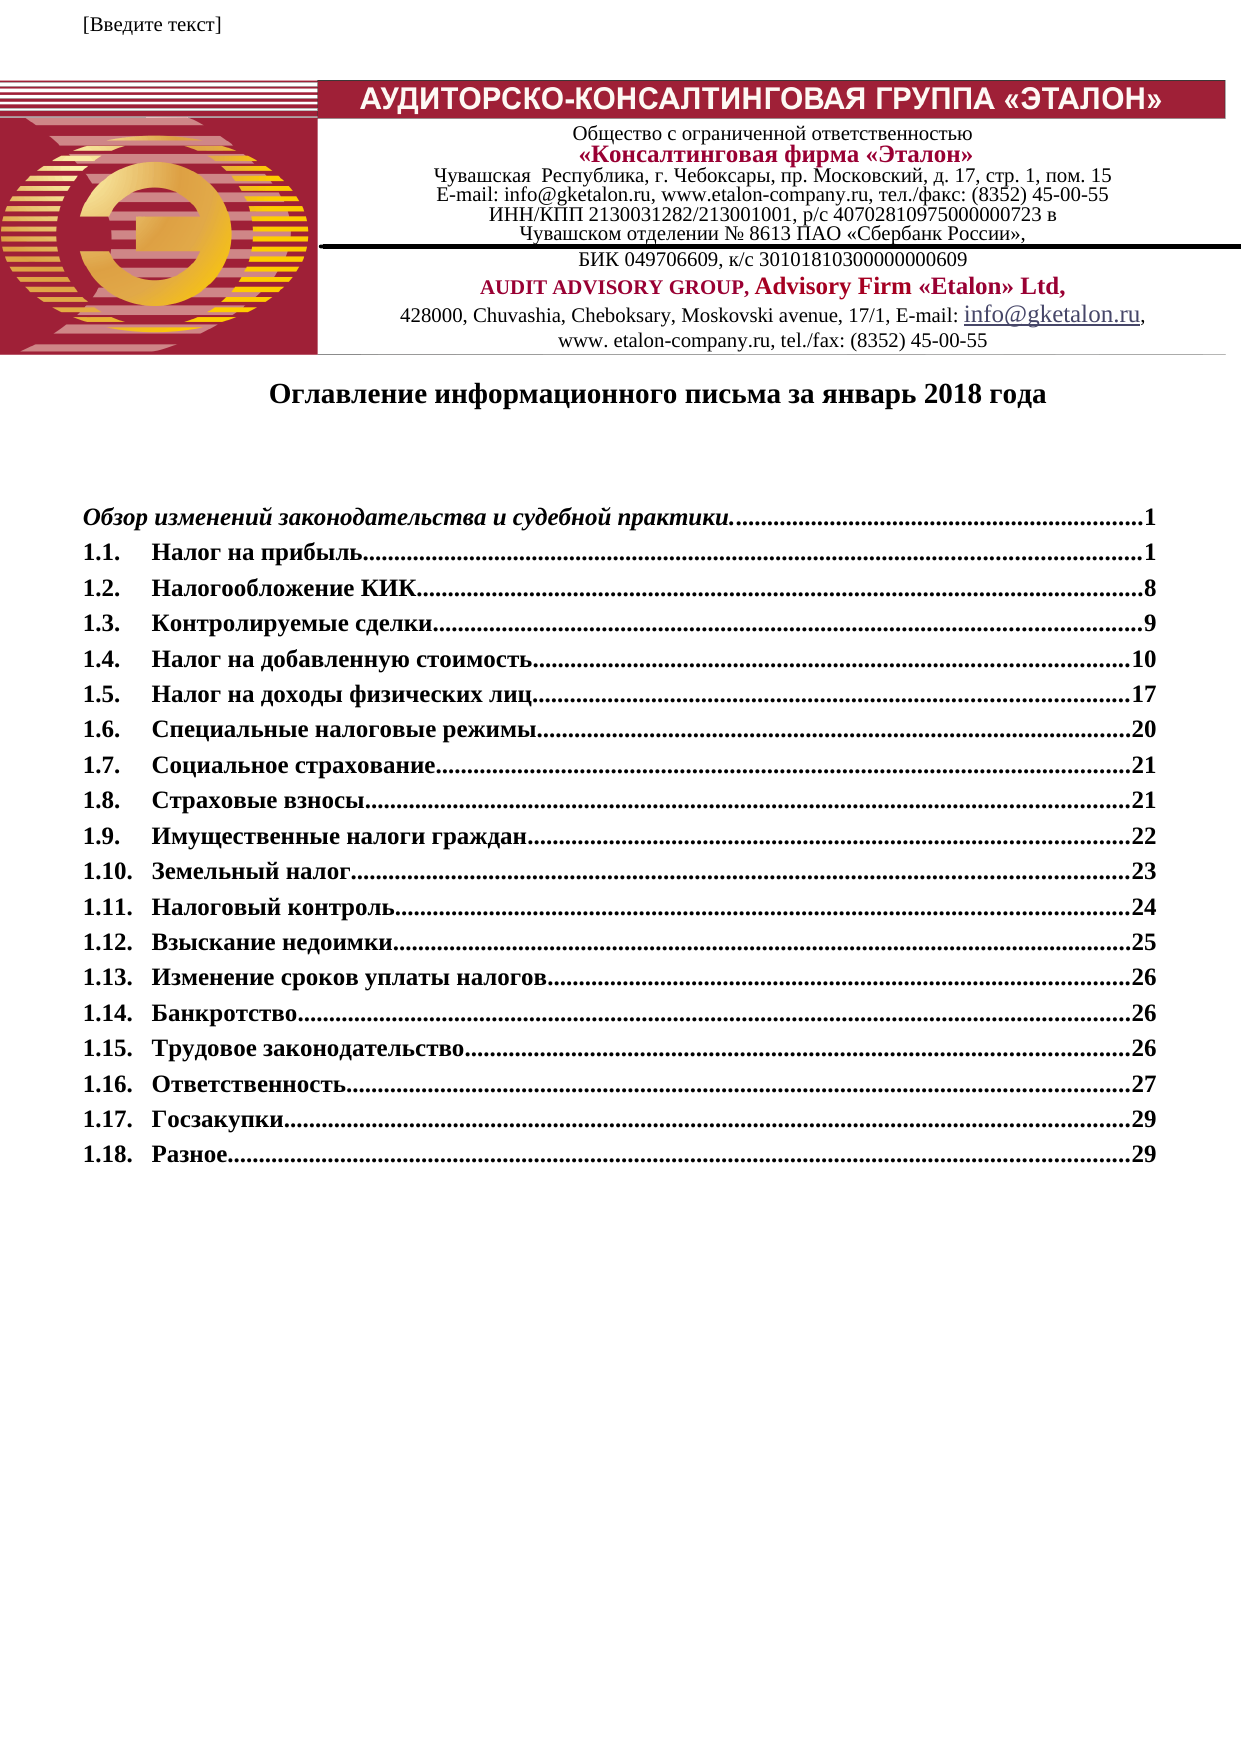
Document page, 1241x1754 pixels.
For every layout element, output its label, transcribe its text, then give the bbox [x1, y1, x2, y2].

text 1.2. Налогообложение КИК 8 [83, 568, 1157, 603]
text 1.9. Имущественные налоги граждан 22 [83, 816, 1157, 851]
text 1.14. Банкротство 26 [83, 993, 1157, 1028]
text 1.10. Земельный налог 23 [83, 851, 1157, 887]
text 1.6. Специальные налоговые режимы 20 [83, 709, 1157, 745]
text 1.15. Трудовое законодательство 26 [83, 1028, 1157, 1064]
text 1.5. Налог на доходы физических лиц 17 [83, 674, 1157, 709]
text 1.1. Налог на прибыль 1 [83, 532, 1157, 568]
text 1.8. Страховые взносы 21 [83, 780, 1157, 816]
picture [0, 80, 1226, 355]
text Обзор изменений законодательства и судебной практики. 1 [83, 497, 1157, 532]
text 1.16. Ответственность 27 [83, 1064, 1157, 1099]
text 1.18. Разное 29 [83, 1134, 1157, 1170]
text 1.11. Налоговый контроль 24 [83, 887, 1157, 922]
text 1.12. Взыскание недоимки 25 [83, 922, 1157, 957]
text 1.3. Контролируемые сделки 9 [83, 603, 1157, 639]
text 1.7. Социальное страхование 21 [83, 745, 1157, 780]
text 1.4. Налог на добавленную стоимость 10 [83, 639, 1157, 674]
text 1.13. Изменение сроков уплаты налогов 26 [83, 957, 1157, 993]
text 1.17. Госзакупки 29 [83, 1099, 1157, 1134]
text Оглавление информационного письма за январь 2018 года [83, 376, 1157, 409]
